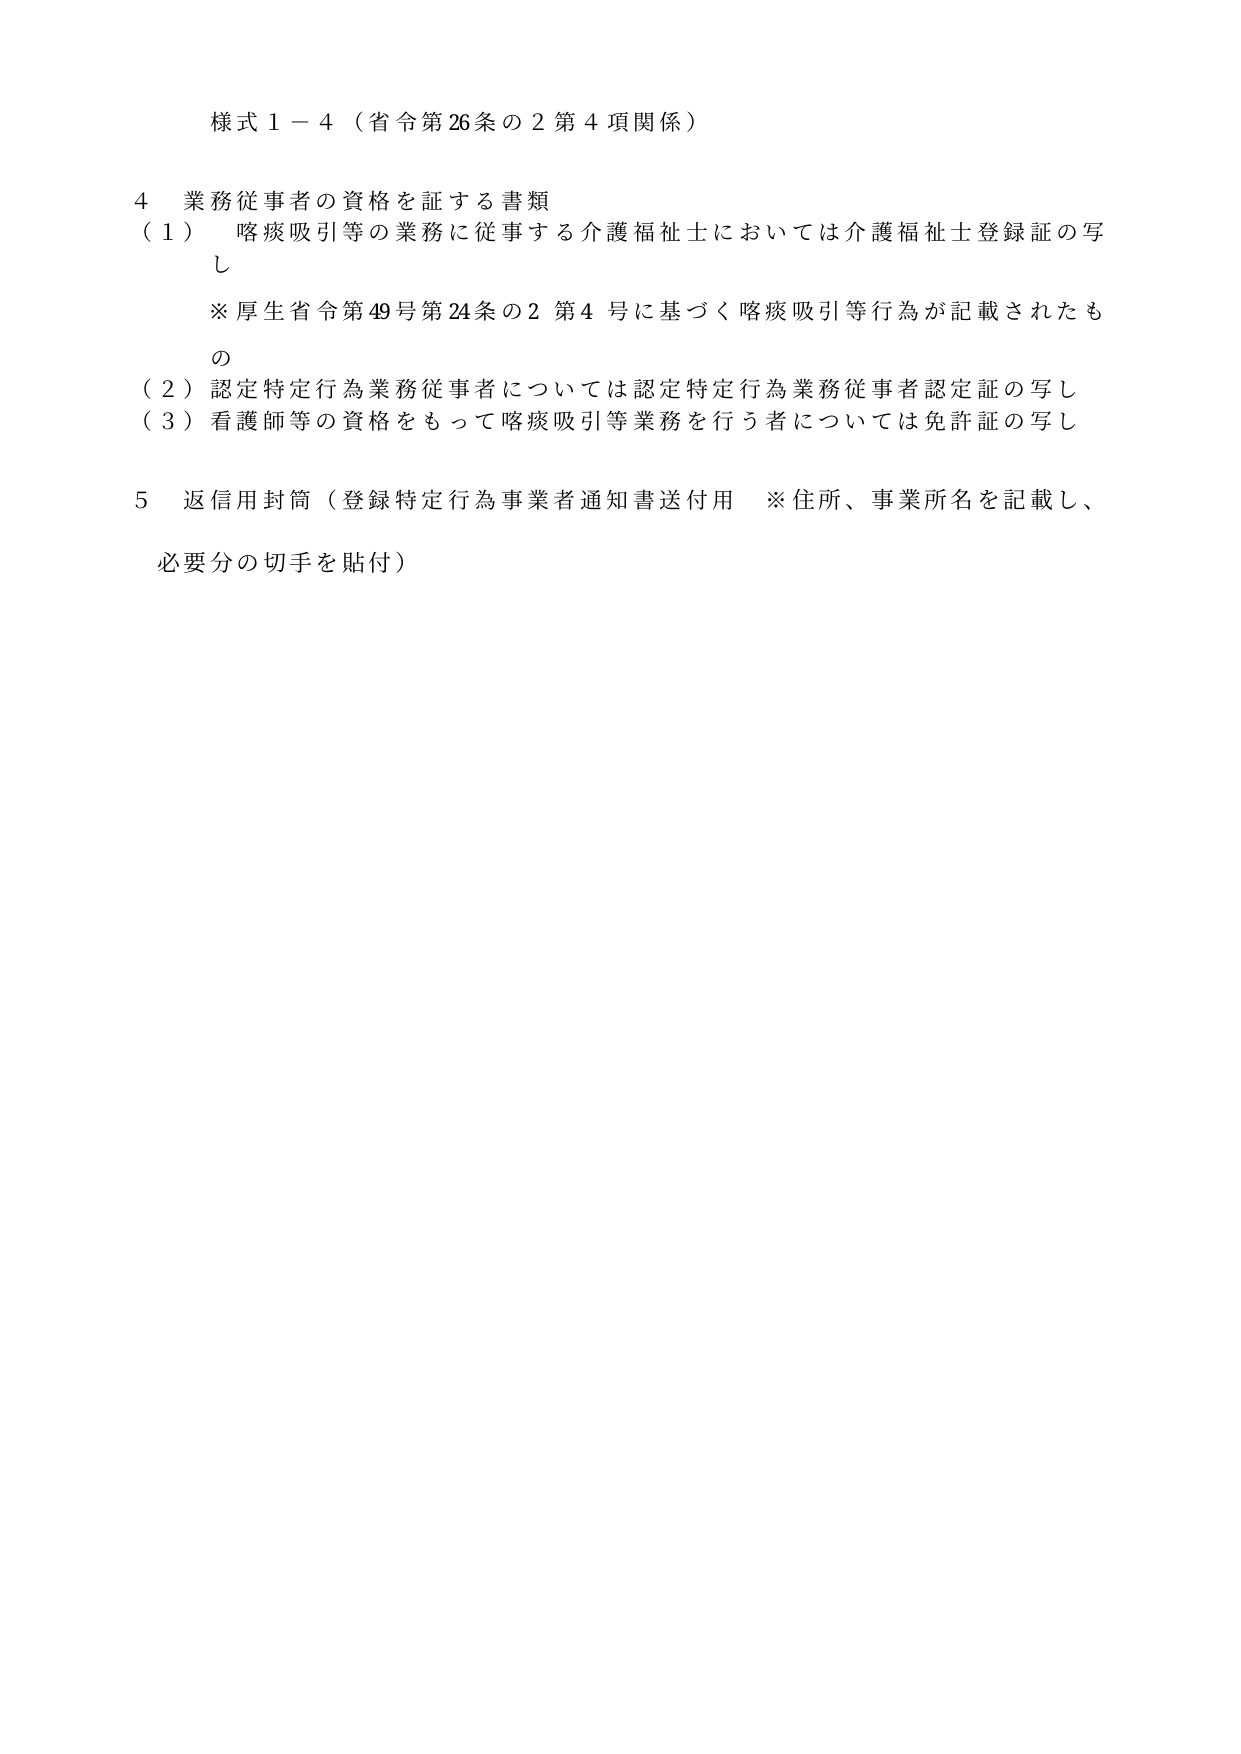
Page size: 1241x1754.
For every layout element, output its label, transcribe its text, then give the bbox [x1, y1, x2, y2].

list ※厚生省令第49号第24条の2第4号に基づく喀痰吸引等行為が記載されたもの [206, 278, 1109, 373]
text （２）認定特定行為業務従事者については認定特定行為業務従事者認定証の写し [131, 373, 1109, 404]
list 喀痰吸引等の業務に従事する介護福祉士においては介護福祉士登録証の写し [131, 215, 1109, 278]
text （３）看護師等の資格をもって喀痰吸引等業務を行う者については免許証の写し [131, 404, 1109, 436]
text 様式１－４（省令第26条の２第４項関係） [173, 89, 1109, 152]
text ４ 業務従事者の資格を証する書類 [131, 184, 1109, 215]
text ５ 返信用封筒（登録特定行為事業者通知書送付用 ※住所、事業所名を記載し、必要分の切手を貼付） [131, 467, 1109, 593]
